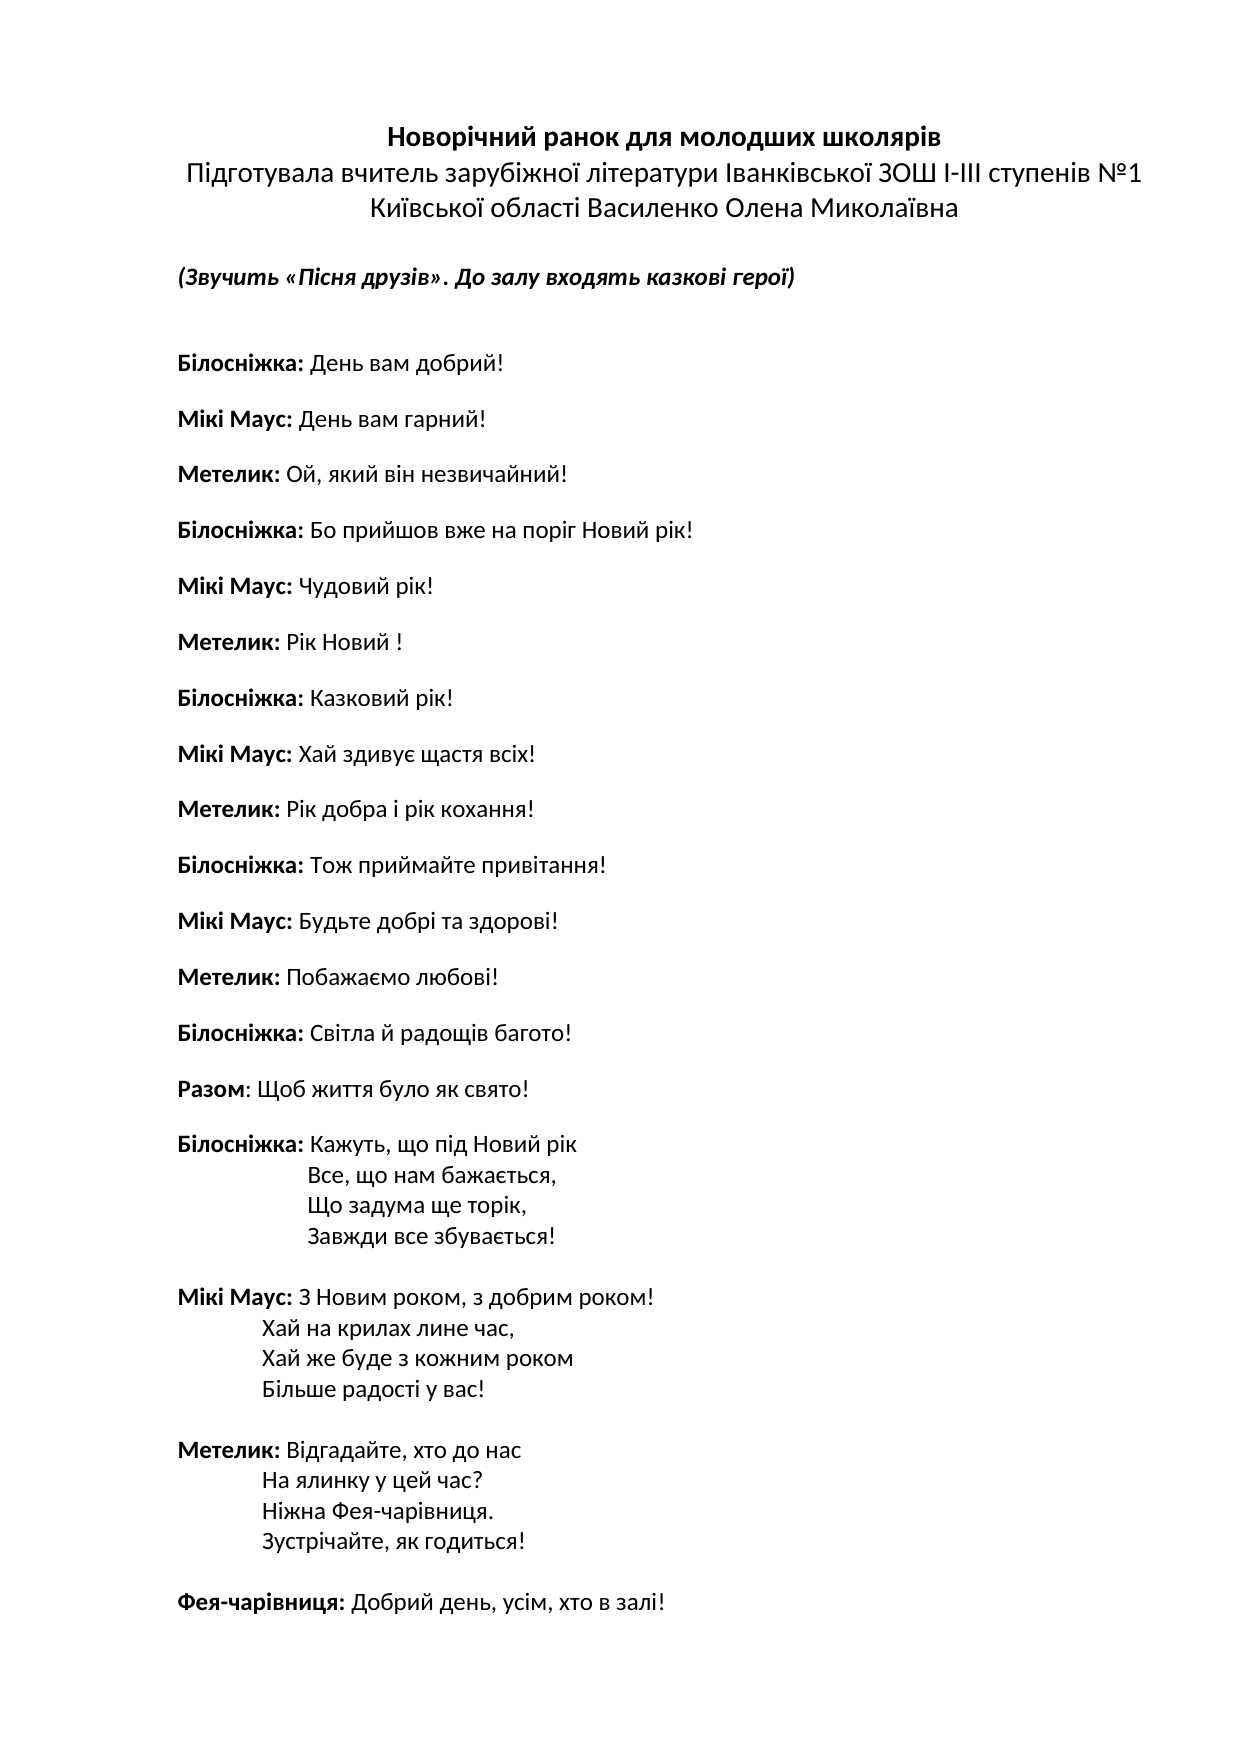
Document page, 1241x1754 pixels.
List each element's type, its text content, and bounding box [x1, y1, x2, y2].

text Метелик: Рік Новий ! [177, 626, 1152, 657]
text Мікі Маус: Чудовий рік! [177, 570, 1152, 601]
text Білосніжка: Кажуть, що під Новий рік [177, 1129, 1152, 1159]
text Все, що нам бажається, [177, 1159, 1152, 1190]
text Метелик: Відгадайте, хто до нас [177, 1434, 1152, 1464]
text Білосніжка: Бо прийшов вже на поріг Новий рік! [177, 514, 1152, 545]
text Мікі Маус: Хай здивує щастя всіх! [177, 738, 1152, 768]
text Білосніжка: Казковий рік! [177, 682, 1152, 712]
text Підготувала вчитель зарубіжної літератури Іванківської ЗОШ І-ІІІ ступенів №1 Київської області Василенко Олена Миколаївна [177, 154, 1152, 225]
text Білосніжка: Світла й радощів багото! [177, 1017, 1152, 1047]
text Зустрічайте, як годиться! [177, 1525, 1152, 1556]
text (Звучить «Пісня друзів». До залу входять казкові герої) [177, 261, 1152, 291]
text Хай на крилах лине час, [177, 1312, 1152, 1342]
text Хай же буде з кожним роком [177, 1342, 1152, 1373]
text Метелик: Рік добра і рік кохання! [177, 794, 1152, 824]
text Метелик: Ой, який він незвичайний! [177, 459, 1152, 489]
text Мікі Маус: День вам гарний! [177, 403, 1152, 433]
text Завжди все збувається! [177, 1220, 1152, 1251]
text Мікі Маус: З Новим роком, з добрим роком! [177, 1281, 1152, 1312]
text Більше радості у вас! [177, 1373, 1152, 1403]
text Новорічний ранок для молодших школярів [177, 118, 1152, 154]
text Ніжна Фея-чарівниця. [177, 1495, 1152, 1525]
text Разом: Щоб життя було як свято! [177, 1073, 1152, 1103]
text Білосніжка: Тож приймайте привітання! [177, 849, 1152, 880]
text Фея-чарівниця: Добрий день, усім, хто в залі! [177, 1586, 1152, 1617]
text Що задума ще торік, [177, 1190, 1152, 1220]
text Білосніжка: День вам добрий! [177, 347, 1152, 377]
text Метелик: Побажаємо любові! [177, 961, 1152, 992]
text Мікі Маус: Будьте добрі та здорові! [177, 905, 1152, 936]
text На ялинку у цей час? [177, 1464, 1152, 1495]
